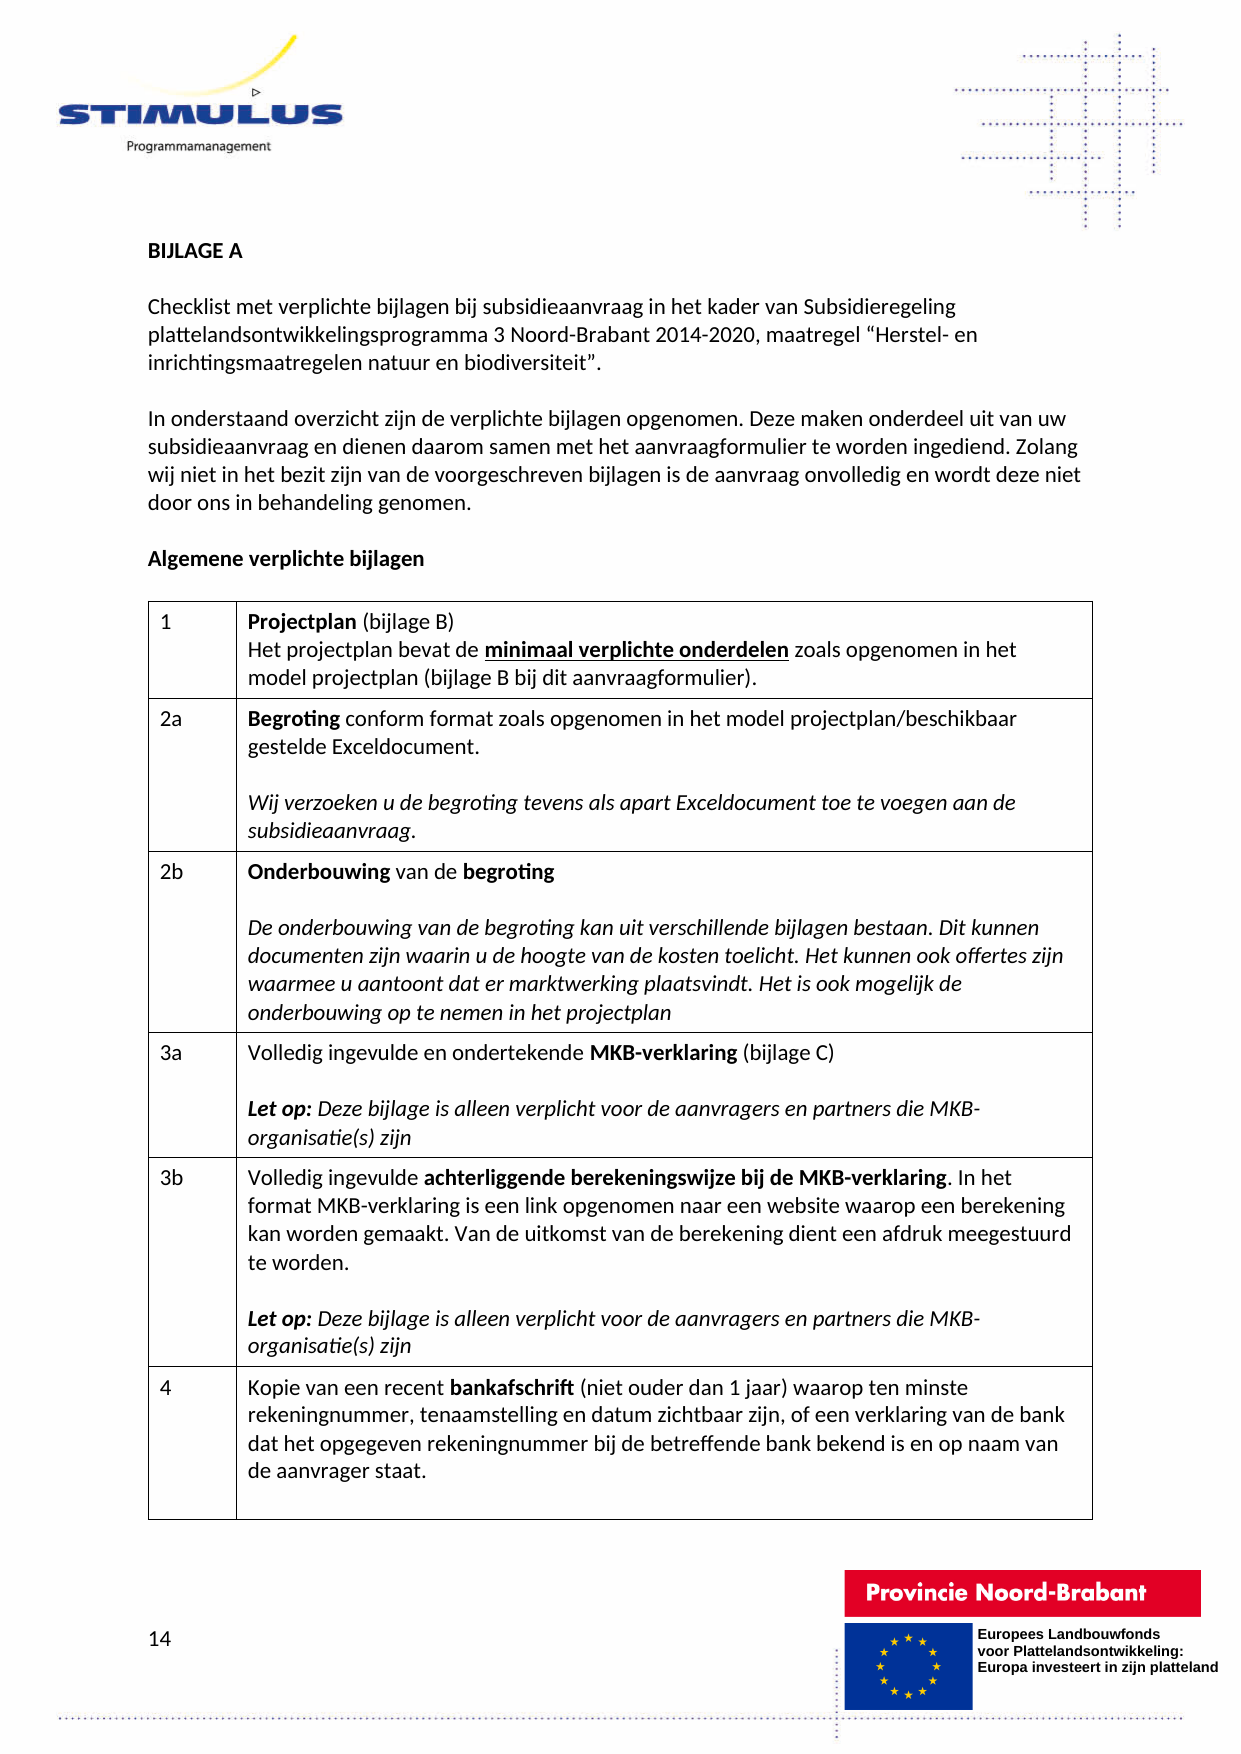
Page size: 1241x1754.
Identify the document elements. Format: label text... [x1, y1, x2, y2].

table_cell 2b [149, 852, 236, 1032]
text Checklist met verplichte bijlagen bij subsidieaanvraag in het kader van Subsidieregeling plattelandsontwikkelingsprogramma 3 Noord-Brabant 2014-2020, maatregel “Herstel- en inrichtingsmaatregelen natuur en biodiversiteit”. [148, 292, 1092, 376]
table_header Projectplan (bijlage B) Het projectplan bevat de minimaal verplichte onderdelen zoals opgenomen in het model projectplan (bijlage B bij dit aanvraagformulier). [237, 602, 1092, 697]
table_cell Volledig ingevulde en ondertekende MKB-verklaring (bijlage C) Let op: Deze bijlage is alleen verplicht voor de aanvragers en partners die MKB-organisatie(s) zijn [237, 1033, 1092, 1157]
table_cell 3a [149, 1033, 236, 1157]
table_cell 3b [149, 1158, 236, 1366]
text BIJLAGE A [148, 236, 1092, 264]
table_cell Onderbouwing van de begroting De onderbouwing van de begroting kan uit verschillende bijlagen bestaan. Dit kunnen documenten zijn waarin u de hoogte van de kosten toelicht. Het kunnen ook offertes zijn waarmee u aantoont dat er marktwerking plaatsvindt. Het is ook mogelijk de onderbouwing op te nemen in het projectplan [237, 852, 1092, 1032]
table_header 1 [149, 602, 236, 697]
table_cell 4 [149, 1367, 236, 1519]
table_cell Volledig ingevulde achterliggende berekeningswijze bij de MKB-verklaring. In het format MKB-verklaring is een link opgenomen naar een website waarop een berekening kan worden gemaakt. Van de uitkomst van de berekening dient een afdruk meegestuurd te worden. Let op: Deze bijlage is alleen verplicht voor de aanvragers en partners die MKB-organisatie(s) zijn [237, 1158, 1092, 1366]
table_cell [237, 1367, 1092, 1519]
table_cell 2a [149, 699, 236, 851]
text Algemene verplichte bijlagen [148, 544, 1092, 572]
table_cell Begroting conform format zoals opgenomen in het model projectplan/beschikbaar gestelde Exceldocument. Wij verzoeken u de begroting tevens als apart Exceldocument toe te voegen aan de subsidieaanvraag. [237, 699, 1092, 851]
text In onderstaand overzicht zijn de verplichte bijlagen opgenomen. Deze maken onderdeel uit van uw subsidieaanvraag en dienen daarom samen met het aanvraagformulier te worden ingediend. Zolang wij niet in het bezit zijn van de voorgeschreven bijlagen is de aanvraag onvolledig en wordt deze niet door ons in behandeling genomen. [148, 404, 1092, 516]
picture [0, 0, 1241, 1754]
